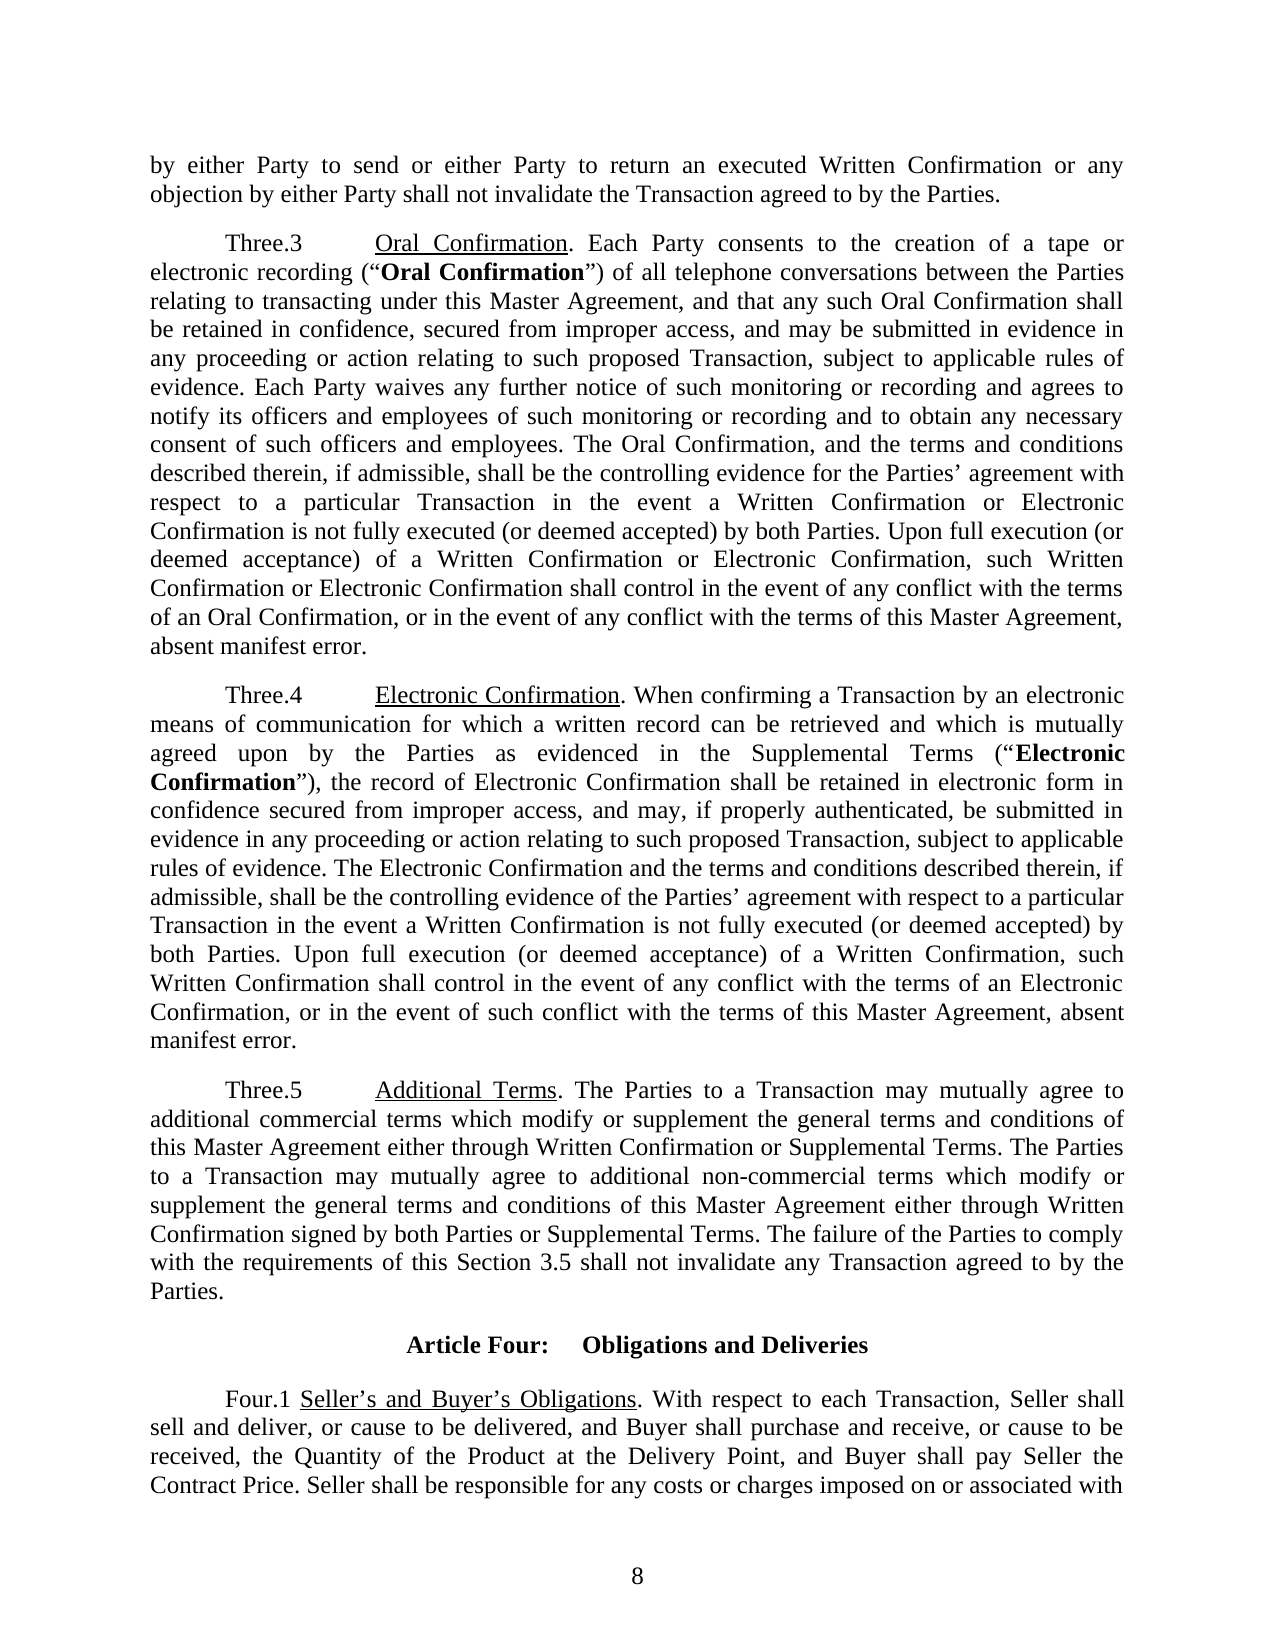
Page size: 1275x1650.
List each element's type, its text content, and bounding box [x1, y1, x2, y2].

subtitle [150, 1384, 1125, 1499]
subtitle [150, 150, 1125, 207]
subtitle Oral Confirmation. Each Party consents to the creation of a tape or electronic recording (“Oral Confirmation”) of all telephone conversations between the Parties relating to transacting under this Master Agreement, and that any such Oral Confirmation shall be retained in confidence, secured from improper access, and may be submitted in evidence in any proceeding or action relating to such proposed Transaction, subject to applicable rules of evidence. Each Party waives any further notice of such monitoring or recording and agrees to notify its officers and employees of such monitoring or recording and to obtain any necessary consent of such officers and employees. The Oral Confirmation, and the terms and conditions described therein, if admissible, shall be the controlling evidence for the Parties’ agreement with respect to a particular Transaction in the event a Written Confirmation or Electronic Confirmation is not fully executed (or deemed accepted) by both Parties. Upon full execution (or deemed acceptance) of a Written Confirmation or Electronic Confirmation, such Written Confirmation or Electronic Confirmation shall control in the event of any conflict with the terms of an Oral Confirmation, or in the event of any conflict with the terms of this Master Agreement, absent manifest error. [150, 228, 1125, 659]
subtitle Obligations and Deliveries [150, 1330, 1125, 1359]
subtitle Additional Terms. The Parties to a Transaction may mutually agree to additional commercial terms which modify or supplement the general terms and conditions of this Master Agreement either through Written Confirmation or Supplemental Terms. The Parties to a Transaction may mutually agree to additional non-commercial terms which modify or supplement the general terms and conditions of this Master Agreement either through Written Confirmation signed by both Parties or Supplemental Terms. The failure of the Parties to comply with the requirements of this Section 3.5 shall not invalidate any Transaction agreed to by the Parties. [150, 1075, 1125, 1305]
subtitle Electronic Confirmation. When confirming a Transaction by an electronic means of communication for which a written record can be retrieved and which is mutually agreed upon by the Parties as evidenced in the Supplemental Terms (“Electronic Confirmation”), the record of Electronic Confirmation shall be retained in electronic form in confidence secured from improper access, and may, if properly authenticated, be submitted in evidence in any proceeding or action relating to such proposed Transaction, subject to applicable rules of evidence. The Electronic Confirmation and the terms and conditions described therein, if admissible, shall be the controlling evidence of the Parties’ agreement with respect to a particular Transaction in the event a Written Confirmation is not fully executed (or deemed accepted) by both Parties. Upon full execution (or deemed acceptance) of a Written Confirmation, such Written Confirmation shall control in the event of any conflict with the terms of an Electronic Confirmation, or in the event of such conflict with the terms of this Master Agreement, absent manifest error. [150, 680, 1125, 1054]
